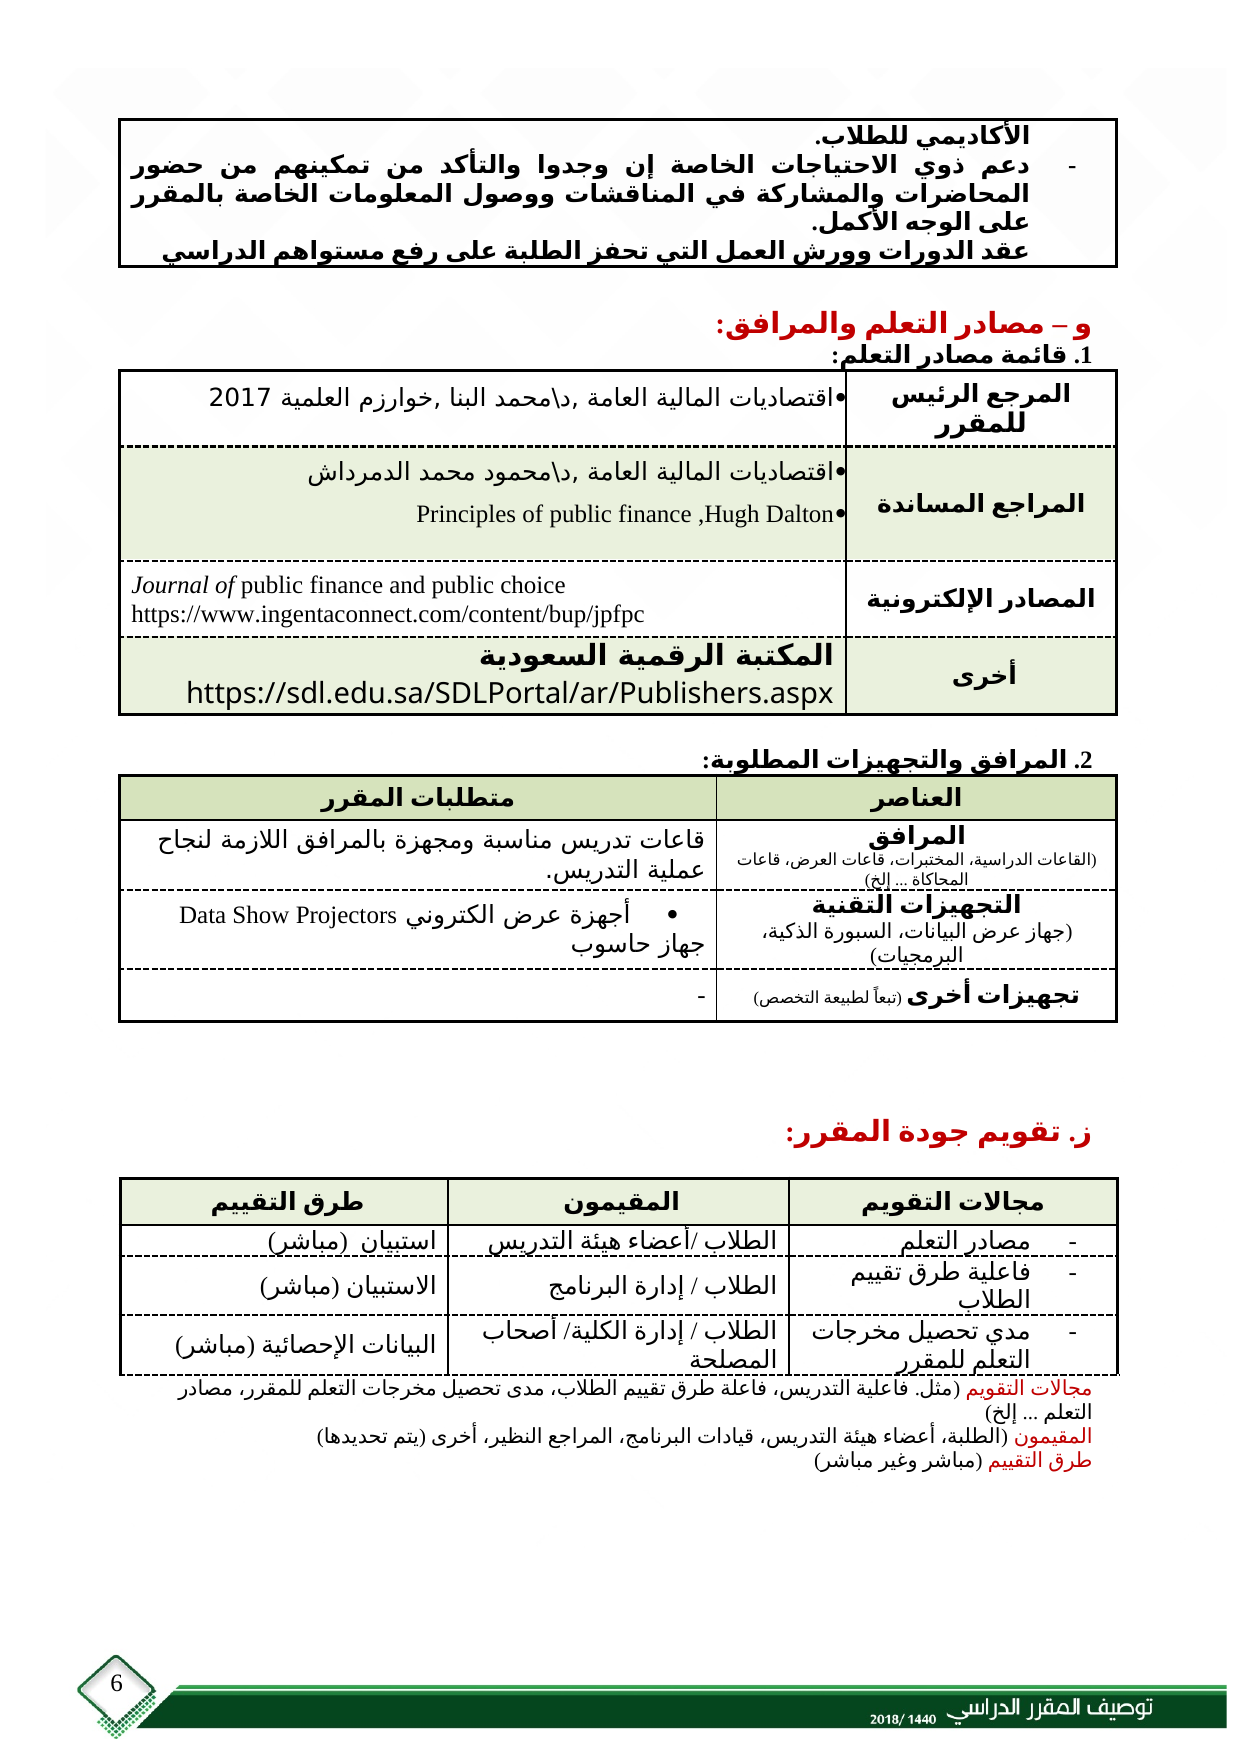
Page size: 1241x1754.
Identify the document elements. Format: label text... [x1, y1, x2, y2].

subtitle 2. المرافق والتجهيزات المطلوبة: [118, 745, 1092, 773]
table_cell اقتصاديات المالية العامة ,د\محمود محمد الدمرداش Principles of public finance ,Hugh Dalton [121, 445, 845, 559]
table_cell الاستبيان (مباشر) [122, 1255, 447, 1314]
subtitle 1. قائمة مصادر التعلم: [118, 340, 1092, 369]
table_cell Journal of public finance and public choice https://www.ingentaconnect.com/content/bup/jpfpc [121, 560, 845, 636]
table_cell الطلاب / إدارة الكلية/ أصحاب المصلحة [449, 1314, 788, 1374]
subtitle و – مصادر التعلم والمرافق: [118, 306, 1092, 340]
text المقيمون (الطلبة، أعضاء هيئة التدريس، قيادات البرنامج، المراجع النظير، أخرى (يتم تحديدها) [118, 1424, 1092, 1448]
table_header مجالات التقويم [790, 1180, 1116, 1224]
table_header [121, 121, 1115, 265]
table_cell قاعات تدريس مناسبة ومجهزة بالمرافق اللازمة لنجاح عملية التدريس. [121, 821, 716, 888]
table_cell البيانات الإحصائية (مباشر) [122, 1314, 447, 1374]
table_cell المكتبة الرقمية السعودية https://sdl.edu.sa/SDLPortal/ar/Publishers.aspx [121, 636, 845, 713]
table_cell المراجع المساندة [847, 445, 1115, 559]
table_cell - [121, 968, 716, 1020]
table_cell التجهيزات التقنية (جهاز عرض البيانات، السبورة الذكية، البرمجيات) [717, 889, 1115, 967]
text مجالات التقويم (مثل. فاعلية التدريس، فاعلة طرق تقييم الطلاب، مدى تحصيل مخرجات التعلم للمقرر، مصادر التعلم ... إلخ) [118, 1376, 1092, 1424]
table_header المقيمون [449, 1180, 788, 1224]
table_cell تجهيزات أخرى (تبعاً لطبيعة التخصص) [717, 968, 1115, 1020]
table_cell المرافق (القاعات الدراسية، المختبرات، قاعات العرض، قاعات المحاكاة ... إلخ) [717, 821, 1115, 888]
table_cell فاعلية طرق تقييم الطلاب [790, 1255, 1116, 1314]
table_cell استبيان (مباشر) [122, 1226, 447, 1254]
subtitle ز. تقويم جودة المقرر: [118, 1114, 1092, 1148]
table_header العناصر [717, 777, 1115, 819]
table_cell أجهزة عرض الكتروني Data Show Projectors جهاز حاسوب [121, 889, 716, 967]
table_header اقتصاديات المالية العامة ,د\محمد البنا ,خوارزم العلمية 2017 [121, 372, 845, 445]
table_cell مدي تحصيل مخرجات التعلم للمقرر [790, 1314, 1116, 1374]
picture [45, 68, 1227, 1739]
table_cell الطلاب /أعضاء هيئة التدريس [449, 1226, 788, 1254]
table_cell الطلاب / إدارة البرنامج [449, 1255, 788, 1314]
table_cell مصادر التعلم [790, 1226, 1116, 1254]
text طرق التقييم (مباشر وغير مباشر) [118, 1448, 1092, 1472]
table_header المرجع الرئيس للمقرر [847, 372, 1115, 445]
table_cell المصادر الإلكترونية [847, 560, 1115, 636]
table_header متطلبات المقرر [121, 777, 716, 819]
table_header طرق التقييم [122, 1180, 447, 1224]
table_cell أخرى [847, 636, 1115, 713]
